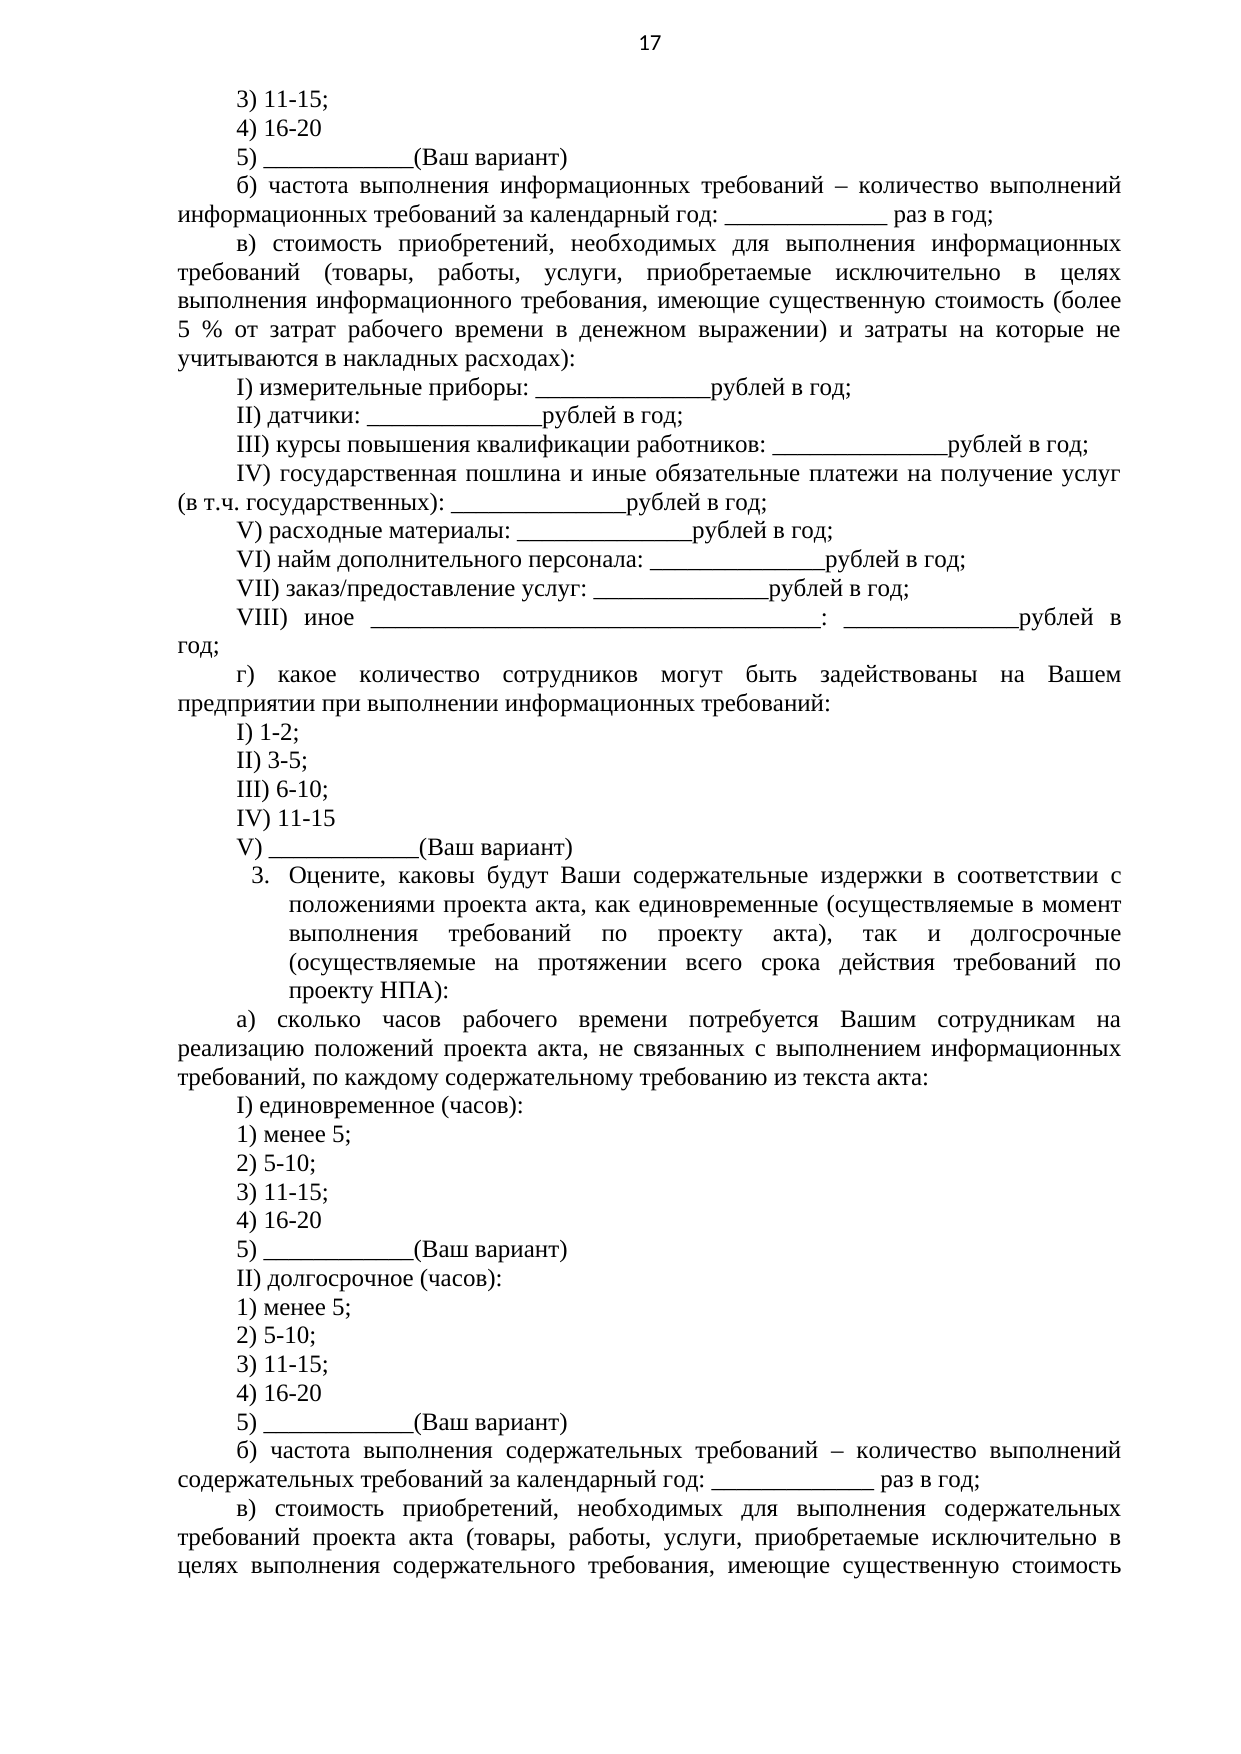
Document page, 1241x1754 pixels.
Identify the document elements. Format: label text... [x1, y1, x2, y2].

text 2) 5-10; [177, 1148, 1122, 1177]
text I) измерительные приборы: ______________рублей в год; [177, 372, 1122, 400]
text 5) ____________(Ваш вариант) [177, 1407, 1122, 1435]
text 3) 11-15; [177, 1177, 1122, 1205]
text 1) менее 5; [177, 1292, 1122, 1320]
text II) 3-5; [177, 745, 1122, 774]
text VII) заказ/предоставление услуг: ______________рублей в год; [177, 573, 1122, 602]
text 4) 16-20 [177, 1205, 1122, 1234]
text 3) 11-15; [177, 84, 1122, 113]
text а) сколько часов рабочего времени потребуется Вашим сотрудникам на реализацию положений проекта акта, не связанных с выполнением информационных требований, по каждому содержательному требованию из текста акта: [177, 1004, 1122, 1090]
text 4) 16-20 [177, 113, 1122, 142]
list Оцените, каковы будут Ваши содержательные издержки в соответствии с положениями проекта акта, как единовременные (осуществляемые в момент выполнения требований по проекту акта), так и долгосрочные (осуществляемые на протяжении всего срока действия требований по проекту НПА): [251, 860, 1122, 1004]
text 5) ____________(Ваш вариант) [177, 142, 1122, 170]
text IV) государственная пошлина и иные обязательные платежи на получение услуг (в т.ч. государственных): ______________рублей в год; [177, 458, 1122, 515]
text I) 1-2; [177, 717, 1122, 745]
text III) 6-10; [177, 774, 1122, 803]
text б) частота выполнения содержательных требований – количество выполнений содержательных требований за календарный год: _____________ раз в год; [177, 1435, 1122, 1493]
text в) стоимость приобретений, необходимых для выполнения информационных требований (товары, работы, услуги, приобретаемые исключительно в целях выполнения информационного требования, имеющие существенную стоимость (более 5 % от затрат рабочего времени в денежном выражении) и затраты на которые не учитываются в накладных расходах): [177, 228, 1122, 372]
text III) курсы повышения квалификации работников: ______________рублей в год; [177, 429, 1122, 458]
text II) долгосрочное (часов): [177, 1263, 1122, 1292]
text II) датчики: ______________рублей в год; [177, 400, 1122, 429]
text VI) найм дополнительного персонала: ______________рублей в год; [177, 544, 1122, 573]
text I) единовременное (часов): [177, 1090, 1122, 1119]
text 1) менее 5; [177, 1119, 1122, 1148]
text б) частота выполнения информационных требований – количество выполнений информационных требований за календарный год: _____________ раз в год; [177, 170, 1122, 228]
text IV) 11-15 [177, 803, 1122, 832]
text VIII) иное ____________________________________: ______________рублей в год; [177, 602, 1122, 659]
text 2) 5-10; [177, 1320, 1122, 1349]
text 5) ____________(Ваш вариант) [177, 1234, 1122, 1263]
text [177, 1493, 1122, 1579]
text V) расходные материалы: ______________рублей в год; [177, 515, 1122, 544]
text 3) 11-15; [177, 1349, 1122, 1378]
text 4) 16-20 [177, 1378, 1122, 1407]
text г) какое количество сотрудников могут быть задействованы на Вашем предприятии при выполнении информационных требований: [177, 659, 1122, 717]
text V) ____________(Ваш вариант) [177, 832, 1122, 860]
